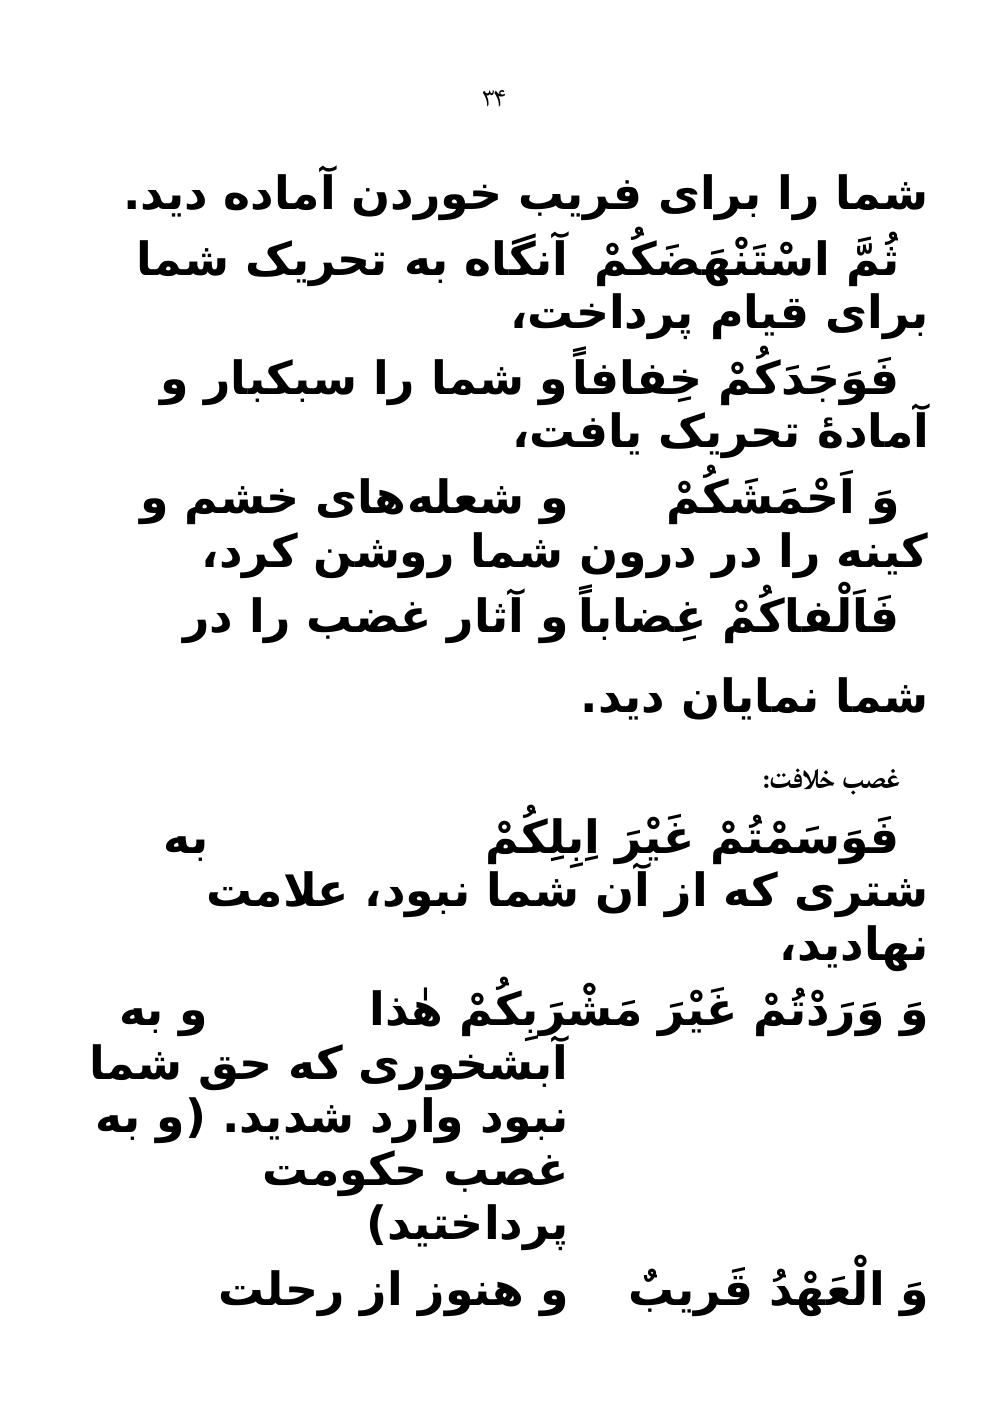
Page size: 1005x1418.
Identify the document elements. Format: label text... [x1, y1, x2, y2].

text وَ اَحْمَشَکُمْ و شعله‌های خشم و کینه را در درون شما روشن کرد، [89, 471, 929, 578]
subtitle غصب خلافت: [89, 769, 929, 798]
text فَوَجَدَکُمْ خِفافاً و شما را سبکبار و آمادۀ تحریک یافت، [89, 352, 929, 459]
text وَ لِلْغِرَّةِ فيهِ مُلاحِظینَ و شما را برای فریب خوردن آماده دید. [89, 167, 929, 220]
text وَ وَرَدْتُمْ غَیْرَ مَشْرَبِکُمْ هٰذا و به آبشخوری که حق شما نبود وارد شدید. (و به غصب حکومت پرداختید) [89, 983, 929, 1250]
text فَوَسَمْتُمْ غَیْرَ اِبِلِکُمْ به شتری که از آن شما نبود، علامت نهادید، [89, 811, 929, 971]
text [89, 1262, 929, 1316]
text ثُمَّ اسْتَنْهَضَکُمْ آنگاه به تحریک شما برای قیام پرداخت، [89, 233, 929, 339]
text فَاَلْفاکُمْ غِضاباً و آثار غضب را در شما نمایان دید. [89, 590, 929, 724]
